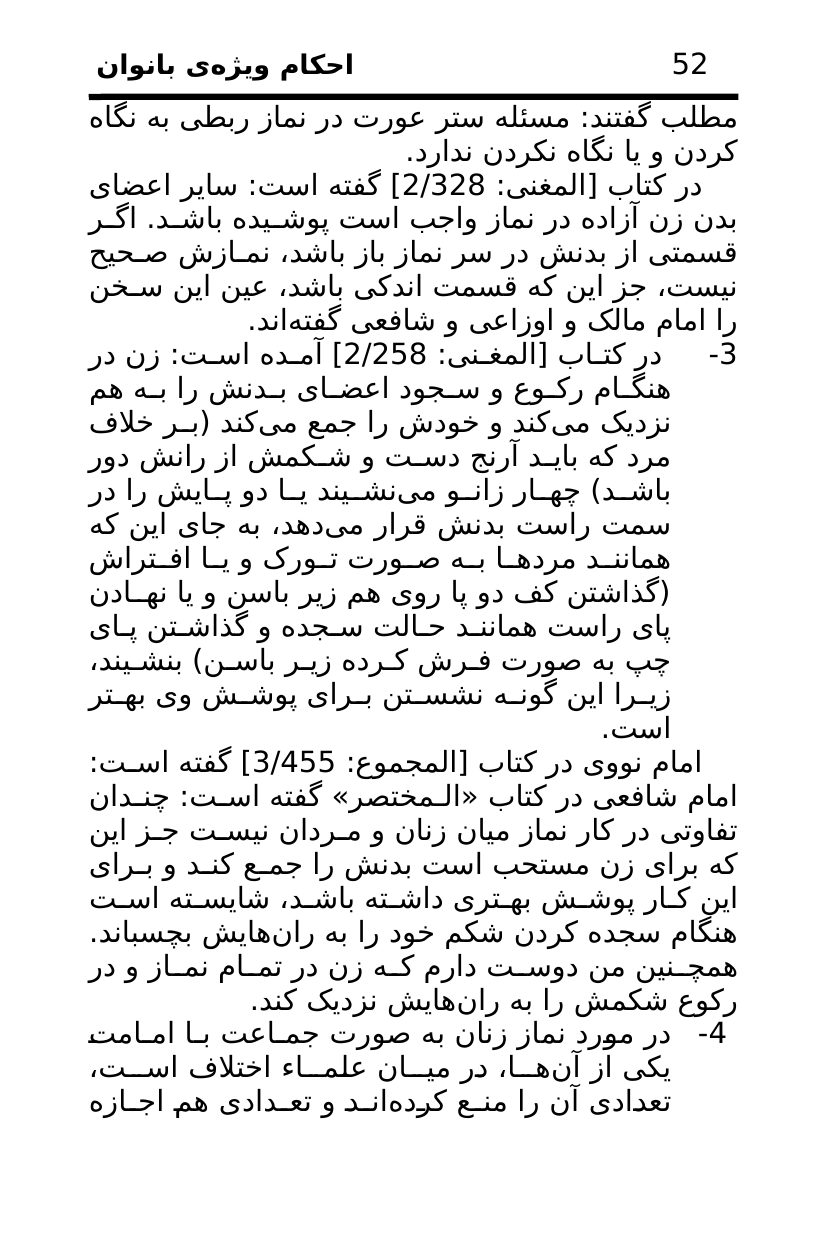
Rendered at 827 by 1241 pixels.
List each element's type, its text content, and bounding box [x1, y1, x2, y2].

text امام نووی در کتاب [المجموع: 3/455] گفته است: امام شافعی در کتاب «الـمختصر» گفته است:‌ چندان تفاوتی در کار نماز میان زنان و مردان نیست جز این که برای زن مستحب است بدنش را جمع کند و برای این کار پوشش بهتری داشته باشد، شایسته است هنگام سجده کردن شکم خود را به ران‌هایش بچسباند. همچنین من دوست دارم که زن در تمام نماز و در رکوع شکمش را به ران‌هایش نزدیک کند. [89, 745, 738, 1017]
list در کتاب [المغنی: 2/258] آمده است: زن در هنگام رکوع و سجود اعضای بدنش را به هم نزدیک می‌کند و خودش را جمع می‌کند (بر خلاف مرد که باید آرنج دست و شکمش از رانش دور باشد) چهار زانو می‌نشیند یا دو پایش را در سمت راست بدنش قرار می‌دهد، به جای این که همانند مردها به صورت تورک و یا افتراش (گذاشتن کف دو پا روی هم زیر باسن و یا نهادن پای راست همانند حالت سجده و گذاشتن پای چپ به صورت فرش کرده زیر باسن) بنشیند، زیرا این گونه نشستن برای پوشش وی بهتر است. [89, 338, 708, 745]
text در کتاب [المغنی: 2/328] گفته است: سایر اعضای بدن زن آزاده در نماز واجب است پوشیده باشد. اگر قسمتی از بدنش در سر نماز باز باشد، نمازش صحیح نیست، جز این که قسمت اندکی باشد، عین این سخن را امام مالک و اوزاعى و شافعی گفته‌اند. [89, 168, 738, 338]
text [89, 100, 738, 168]
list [89, 1017, 708, 1119]
